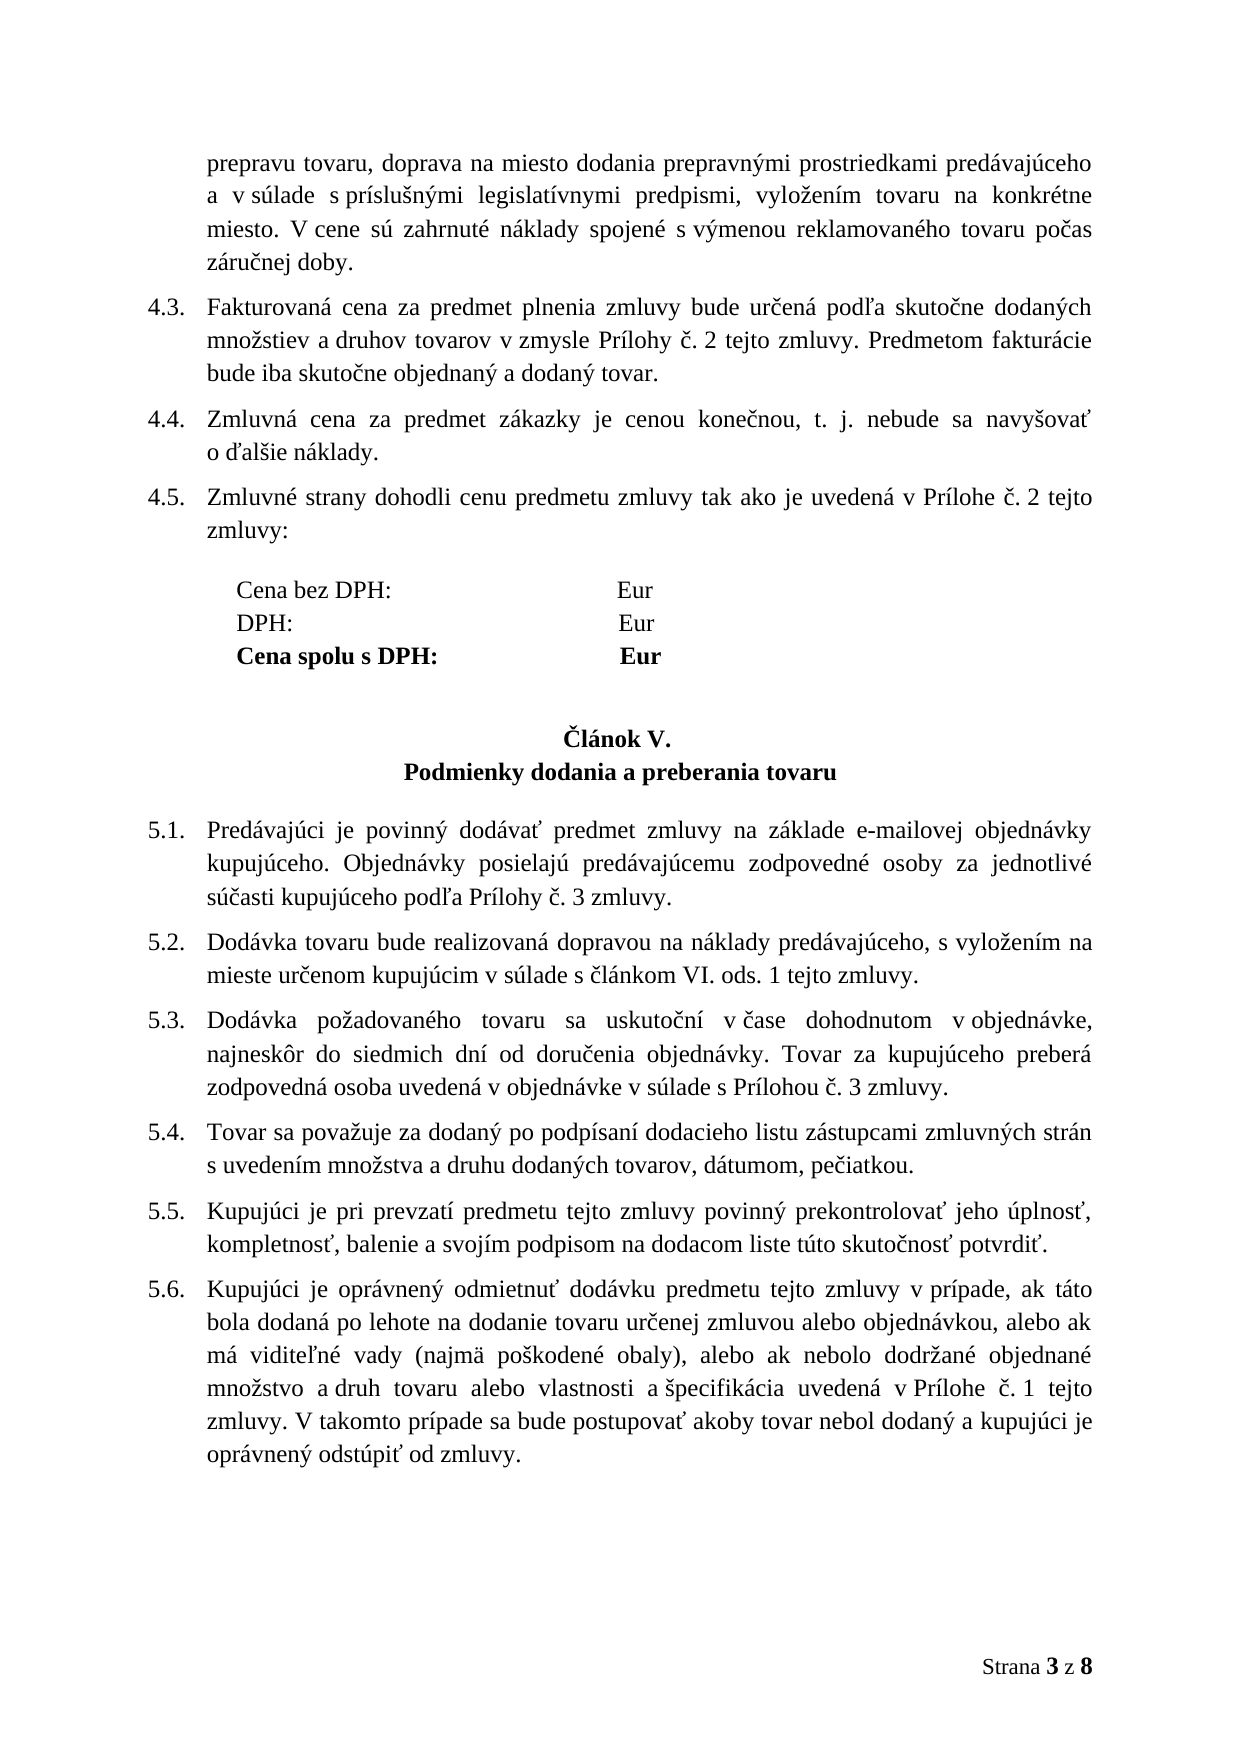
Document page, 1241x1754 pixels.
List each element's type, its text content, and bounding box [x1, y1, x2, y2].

subtitle Článok V. Podmienky dodania a preberania tovaru [148, 724, 1093, 786]
text DPH: Eur [236, 608, 1093, 637]
list Kupujúci je pri prevzatí predmetu tejto zmluvy povinný prekontrolovať jeho úplnosť, kompletnosť, balenie a svojím podpisom na dodacom liste túto skutočnosť potvrdiť. [148, 1196, 1093, 1257]
list Kupujúci je oprávnený odmietnuť dodávku predmetu tejto zmluvy v prípade, ak táto bola dodaná po lehote na dodanie tovaru určenej zmluvou alebo objednávkou, alebo ak má viditeľné vady (najmä poškodené obaly), alebo ak nebolo dodržané objednané množstvo a druh tovaru alebo vlastnosti a špecifikácia uvedená v Prílohe č. 1 tejto zmluvy. V takomto prípade sa bude postupovať akoby tovar nebol dodaný a kupujúci je oprávnený odstúpiť od zmluvy. [148, 1274, 1093, 1468]
list Dodávka požadovaného tovaru sa uskutoční v čase dohodnutom v objednávke, najneskôr do siedmich dní od doručenia objednávky. Tovar za kupujúceho preberá zodpovedná osoba uvedená v objednávke v súlade s Prílohou č. 3 zmluvy. [148, 1006, 1093, 1100]
list Zmluvné strany dohodli cenu predmetu zmluvy tak ako je uvedená v Prílohe č. 2 tejto zmluvy: [148, 482, 1093, 544]
list Fakturovaná cena za predmet plnenia zmluvy bude určená podľa skutočne dodaných množstiev a druhov tovarov v zmysle Prílohy č. 2 tejto zmluvy. Predmetom fakturácie bude iba skutočne objednaný a dodaný tovar. [148, 292, 1093, 387]
text Cena bez DPH: Eur [236, 575, 1093, 604]
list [148, 148, 1093, 275]
list Zmluvná cena za predmet zákazky je cenou konečnou, t. j. nebude sa navyšovať o ďalšie náklady. [148, 404, 1093, 466]
list Tovar sa považuje za dodaný po podpísaní dodacieho listu zástupcami zmluvných strán s uvedením množstva a druhu dodaných tovarov, dátumom, pečiatkou. [148, 1117, 1093, 1179]
text Cena spolu s DPH: Eur [236, 641, 1093, 670]
list Predávajúci je povinný dodávať predmet zmluvy na základe e-mailovej objednávky kupujúceho. Objednávky posielajú predávajúcemu zodpovedné osoby za jednotlivé súčasti kupujúceho podľa Prílohy č. 3 zmluvy. [148, 816, 1093, 910]
list Dodávka tovaru bude realizovaná dopravou na náklady predávajúceho, s vyložením na mieste určenom kupujúcim v súlade s článkom VI. ods. 1 tejto zmluvy. [148, 927, 1093, 989]
